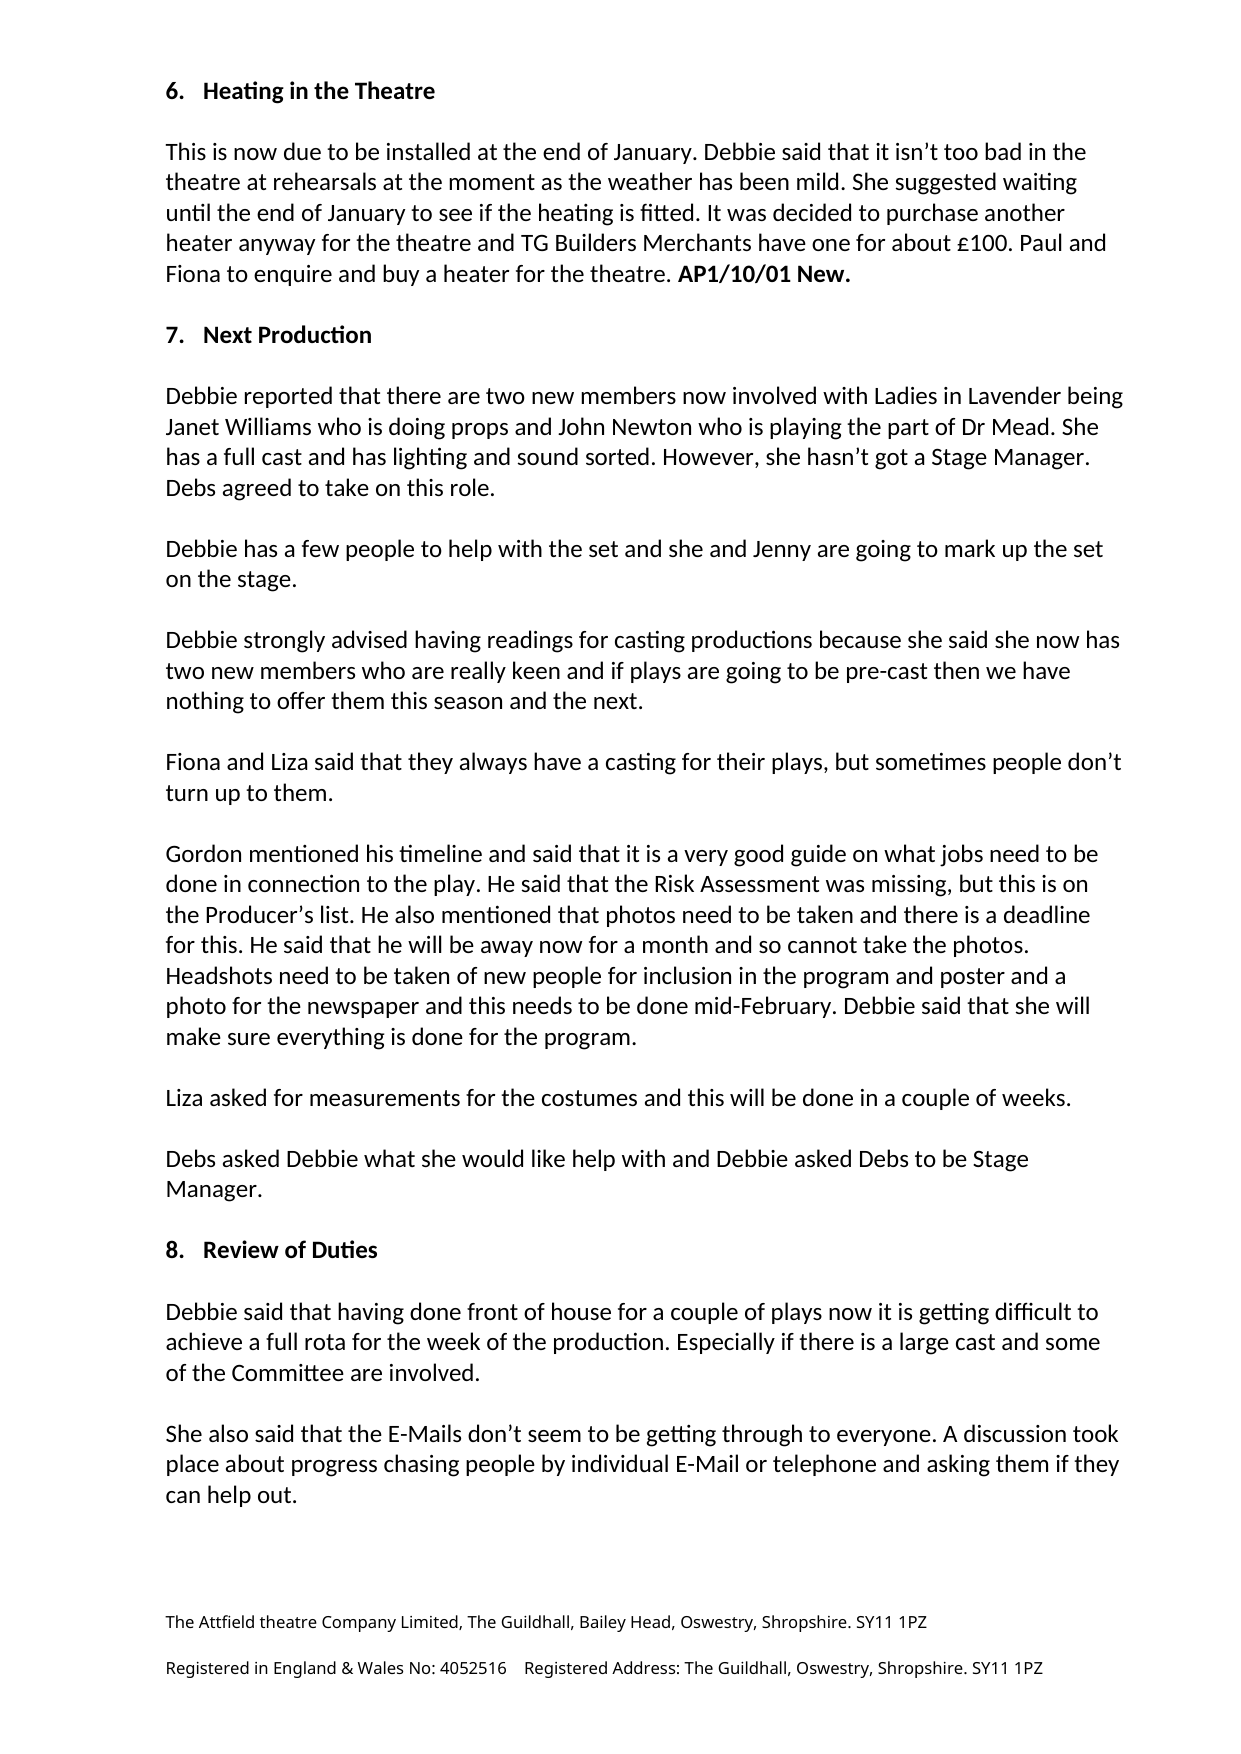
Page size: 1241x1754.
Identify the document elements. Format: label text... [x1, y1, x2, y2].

text She also said that the E-Mails don’t seem to be getting through to everyone. A discussion took place about progress chasing people by individual E-Mail or telephone and asking them if they can help out. [165, 1418, 1125, 1509]
text Liza asked for measurements for the costumes and this will be done in a couple of weeks. [165, 1082, 1125, 1113]
text Debbie has a few people to help with the set and she and Jenny are going to mark up the set on the stage. [165, 533, 1125, 594]
text Debbie reported that there are two new members now involved with Ladies in Lavender being Janet Williams who is doing props and John Newton who is playing the part of Dr Mead. She has a full cast and has lighting and sound sorted. However, she hasn’t got a Stage Manager. Debs agreed to take on this role. [165, 380, 1125, 502]
text Fiona and Liza said that they always have a casting for their plays, but sometimes people don’t turn up to them. [165, 746, 1125, 807]
list Next Production [165, 319, 1125, 349]
text This is now due to be installed at the end of January. Debbie said that it isn’t too bad in the theatre at rehearsals at the moment as the weather has been mild. She suggested waiting until the end of January to see if the heating is fitted. It was decided to purchase another heater anyway for the theatre and TG Builders Merchants have one for about £100. Paul and Fiona to enquire and buy a heater for the theatre. AP1/10/01 New. [165, 136, 1125, 288]
text Debs asked Debbie what she would like help with and Debbie asked Debs to be Stage Manager. [165, 1143, 1125, 1204]
list Review of Duties [165, 1235, 1125, 1265]
list Heating in the Theatre [165, 75, 1125, 105]
text Debbie strongly advised having readings for casting productions because she said she now has two new members who are really keen and if plays are going to be pre-cast then we have nothing to offer them this season and the next. [165, 624, 1125, 716]
text Debbie said that having done front of house for a couple of plays now it is getting difficult to achieve a full rota for the week of the production. Especially if there is a large cast and some of the Committee are involved. [165, 1296, 1125, 1387]
text Gordon mentioned his timeline and said that it is a very good guide on what jobs need to be done in connection to the play. He said that the Risk Assessment was missing, but this is on the Producer’s list. He also mentioned that photos need to be taken and there is a deadline for this. He said that he will be away now for a month and so cannot take the photos. Headshots need to be taken of new people for inclusion in the program and poster and a photo for the newspaper and this needs to be done mid-February. Debbie said that she will make sure everything is done for the program. [165, 838, 1125, 1052]
